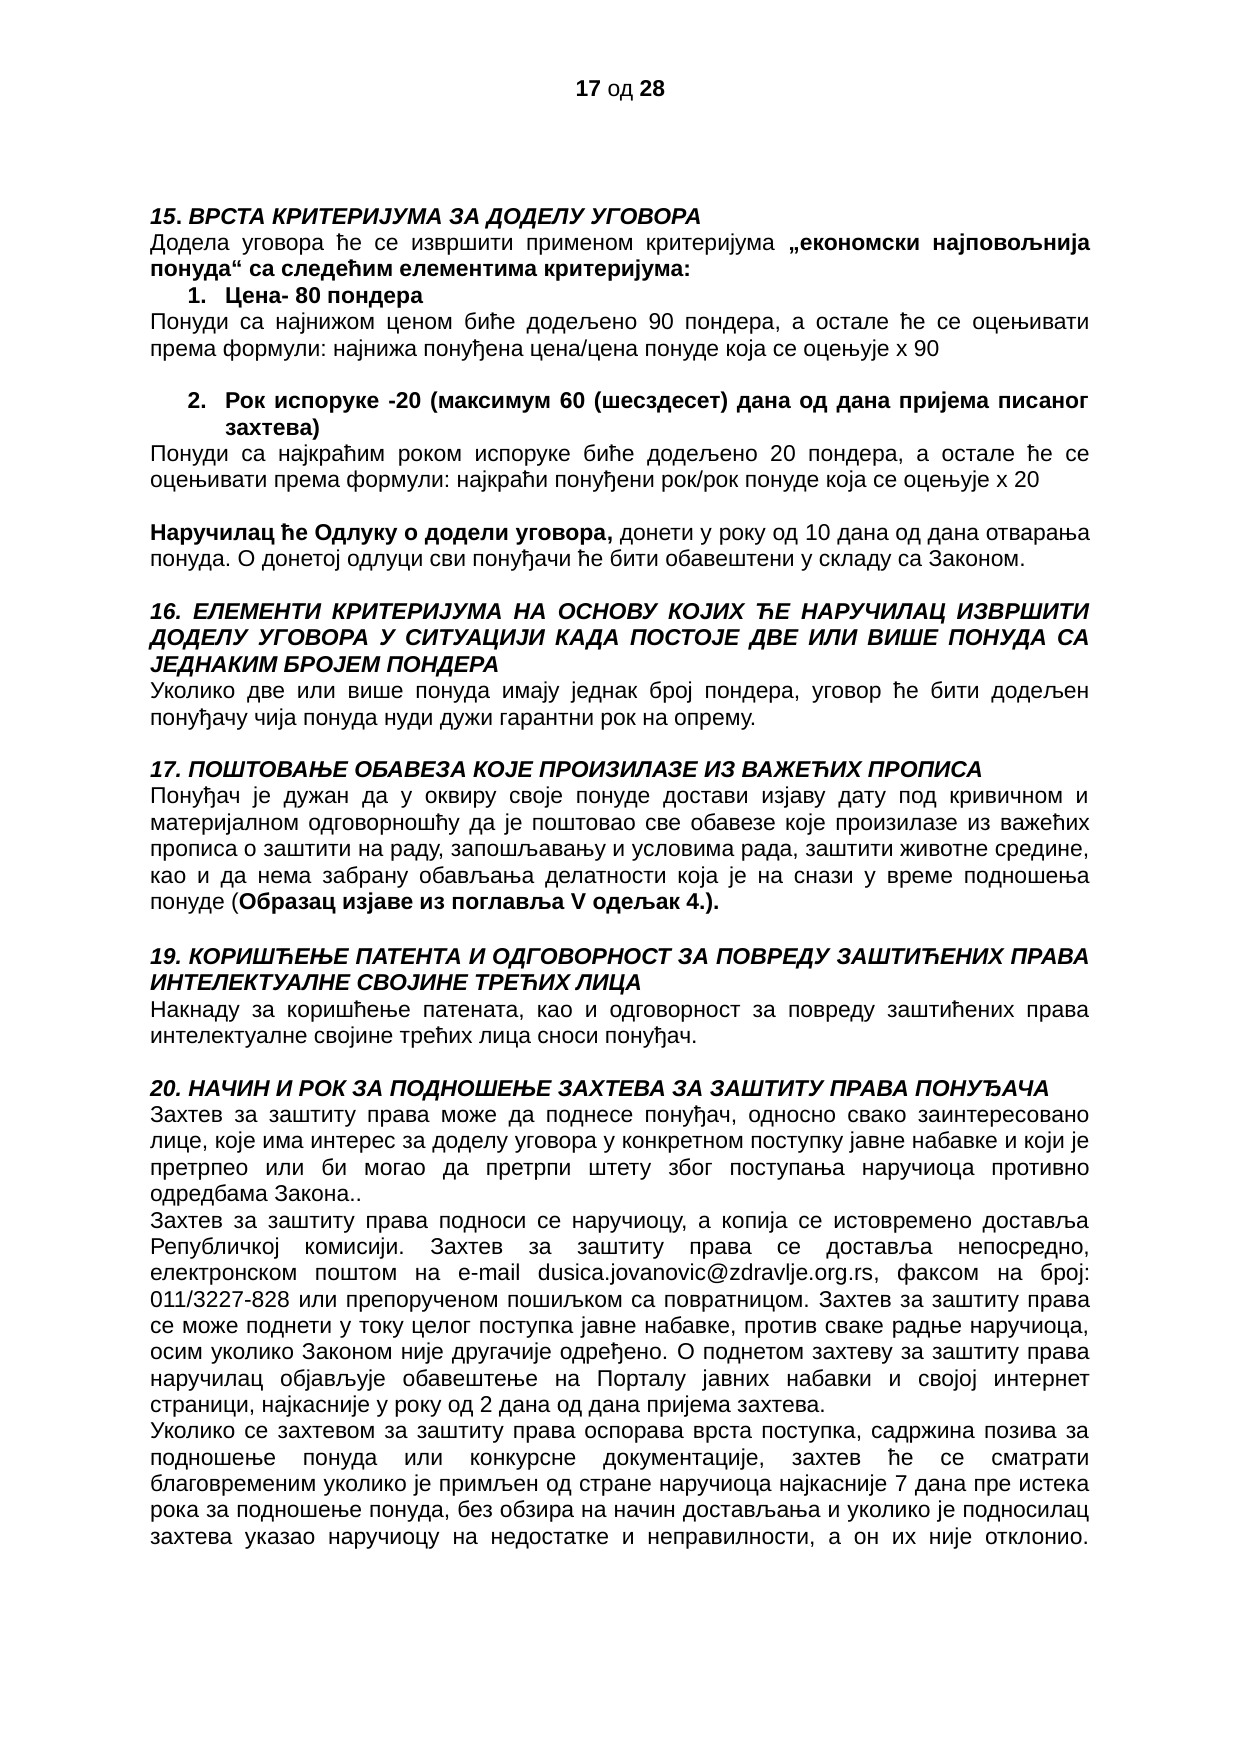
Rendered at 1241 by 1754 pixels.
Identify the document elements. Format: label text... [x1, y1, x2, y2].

text Понуђач је дужан да у оквиру своје понуде достави изјаву дату под кривичном и материјалном одговорношћу да је поштовао све обавезе које произилазе из важећих прописа о заштити на раду, запошљавању и условима рада, заштити животне средине, као и да нема забрану обављања делатности која је на снази у време подношења понуде (Образац изјаве из поглавља V одељак 4.). [150, 782, 1090, 914]
text Уколико две или више понуда имају једнак број пондера, уговор ће бити додељен понуђачу чија понуда нуди дужи гарантни рок на опрему. [150, 677, 1090, 730]
text Наручилац ће Одлуку о додели уговора, донети у року од 10 дана од дана отварања понуда. О донетој одлуци сви понуђачи ће бити обавештени у складу са Законом. [150, 519, 1090, 572]
text 15. ВРСТА КРИТЕРИЈУМА ЗА ДОДЕЛУ УГОВОРА [150, 203, 1090, 229]
list Цена- 80 пондера [187, 282, 1090, 308]
list Рок испоруке -20 (максимум 60 (шесздесет) дана од дана пријема писаног захтева) [187, 387, 1090, 440]
text Додела уговора ће се извршити применом критеријума „економски најповољнија понуда“ са следећим елементима критеријума: [150, 229, 1090, 282]
text 16. ЕЛЕМЕНТИ КРИТЕРИЈУМА НА ОСНОВУ КОЈИХ ЋЕ НАРУЧИЛАЦ ИЗВРШИТИ ДОДЕЛУ УГОВОРА У СИТУАЦИЈИ КАДА ПОСТОЈЕ ДВЕ ИЛИ ВИШЕ ПОНУДА СА ЈЕДНАКИМ БРОЈЕМ ПОНДЕРА [150, 598, 1090, 677]
text Понуди са најнижом ценом биће додељено 90 пондера, а остале ће се оцењивати према формули: најнижа понуђена цена/цена понуде која се оцењује x 90 [150, 308, 1090, 361]
text Понуди са најкраћим роком испоруке биће додељено 20 пондера, а остале ће се оцењивати према формули: најкраћи понуђени рок/рок понуде која се оцењује x 20 [150, 440, 1090, 493]
text Накнаду за коришћење патената, као и одговорност за повреду заштићених права интелектуалне својине трећих лица сноси понуђач. [150, 996, 1090, 1048]
text Захтев за заштиту права може да поднесе понуђач, односно свако заинтересовано лице, које има интерес за доделу уговора у конкретном поступку јавне набавке и који је претрпео или би могао да претрпи штету због поступања наручиоца противно одредбама Закона.. [150, 1101, 1090, 1207]
text Захтев за заштиту права подноси се наручиоцу, а копија се истовремено доставља Републичкој комисији. Захтев за заштиту права се доставља непосредно, електронском поштом на e-mail dusica.jovanovic@zdravlje.org.rs, факсом на број: 011/3227-828 или препорученом пошиљком са повратницом. Захтев за заштиту права се може поднети у току целог поступка јавне набавке, против сваке радње наручиоца, осим уколико Законом није другачије одређено. О поднетом захтеву за заштиту права наручилац објављује обавештење на Порталу јавних набавки и својој интернет страници, најкасније у року од 2 дана од дана пријема захтева. [150, 1207, 1090, 1417]
text 17. ПОШТОВАЊЕ ОБАВЕЗА КОЈЕ ПРОИЗИЛАЗЕ ИЗ ВАЖЕЋИХ ПРОПИСА [150, 756, 1090, 782]
text 20. НАЧИН И РОК ЗА ПОДНОШЕЊЕ ЗАХТЕВА ЗА ЗАШТИТУ ПРАВА ПОНУЂАЧА [150, 1075, 1090, 1101]
text 19. КОРИШЋЕЊЕ ПАТЕНТА И ОДГОВОРНОСТ ЗА ПОВРЕДУ ЗАШТИЋЕНИХ ПРАВА ИНТЕЛЕКТУАЛНЕ СВОЈИНЕ ТРЕЋИХ ЛИЦА [150, 943, 1090, 996]
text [150, 1417, 1090, 1549]
